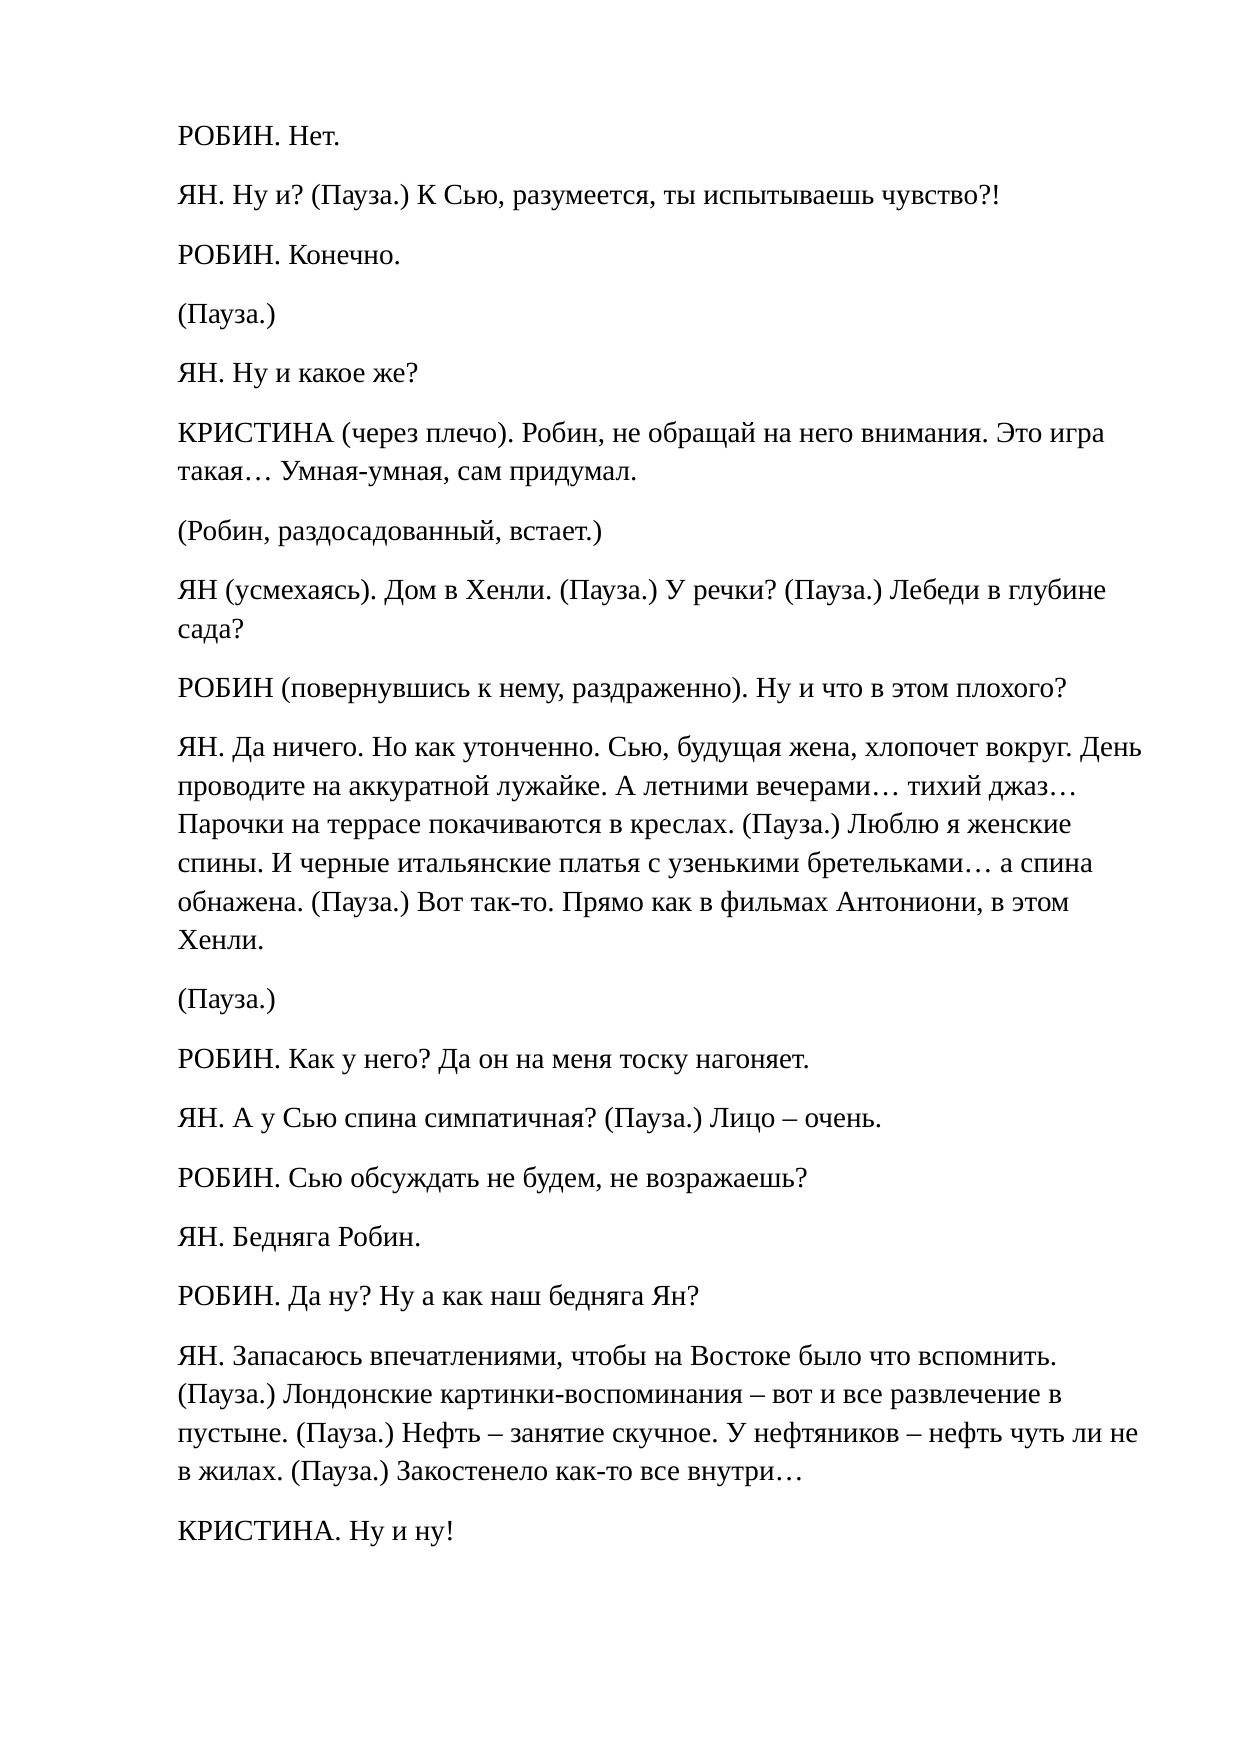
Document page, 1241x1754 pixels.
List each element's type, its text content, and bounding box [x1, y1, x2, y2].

text РОБИН. Да ну? Ну а как наш бедняга Ян? [177, 1278, 1152, 1312]
text ЯН. Запасаюсь впечатлениями, чтобы на Востоке было что вспомнить. (Пауза.) Лондонские картинки-воспоминания – вот и все развлечение в пустыне. (Пауза.) Нефть – занятие скучное. У нефтяников – нефть чуть ли не в жилах. (Пауза.) Закостенело как-то все внутри… [177, 1338, 1152, 1487]
text ЯН. Ну и? (Пауза.) К Сью, разумеется, ты испытываешь чувство?! [177, 177, 1152, 211]
text ЯН (усмехаясь). Дом в Хенли. (Пауза.) У речки? (Пауза.) Лебеди в глубине сада? [177, 572, 1152, 644]
text (Робин, раздосадованный, встает.) [177, 513, 1152, 546]
text (Пауза.) [177, 982, 1152, 1015]
text (Пауза.) [177, 296, 1152, 330]
text РОБИН (повернувшись к нему, раздраженно). Ну и что в этом плохого? [177, 670, 1152, 704]
text РОБИН. Нет. [177, 118, 1152, 152]
text КРИСТИНА. Ну и ну! [177, 1513, 1152, 1546]
text РОБИН. Как у него? Да он на меня тоску нагоняет. [177, 1041, 1152, 1074]
text ЯН. Ну и какое же? [177, 356, 1152, 389]
text РОБИН. Сью обсуждать не будем, не возражаешь? [177, 1160, 1152, 1193]
text КРИСТИНА (через плечо). Робин, не обращай на него внимания. Это игра такая… Умная-умная, сам придумал. [177, 415, 1152, 487]
text ЯН. А у Сью спина симпатичная? (Пауза.) Лицо – очень. [177, 1100, 1152, 1134]
text РОБИН. Конечно. [177, 237, 1152, 270]
text ЯН. Да ничего. Но как утонченно. Сью, будущая жена, хлопочет вокруг. День проводите на аккуратной лужайке. А летними вечерами… тихий джаз… Парочки на террасе покачиваются в креслах. (Пауза.) Люблю я женские спины. И черные итальянские платья с узенькими бретельками… а спина обнажена. (Пауза.) Вот так-то. Прямо как в фильмах Антониони, в этом Хенли. [177, 729, 1152, 956]
text ЯН. Бедняга Робин. [177, 1219, 1152, 1253]
